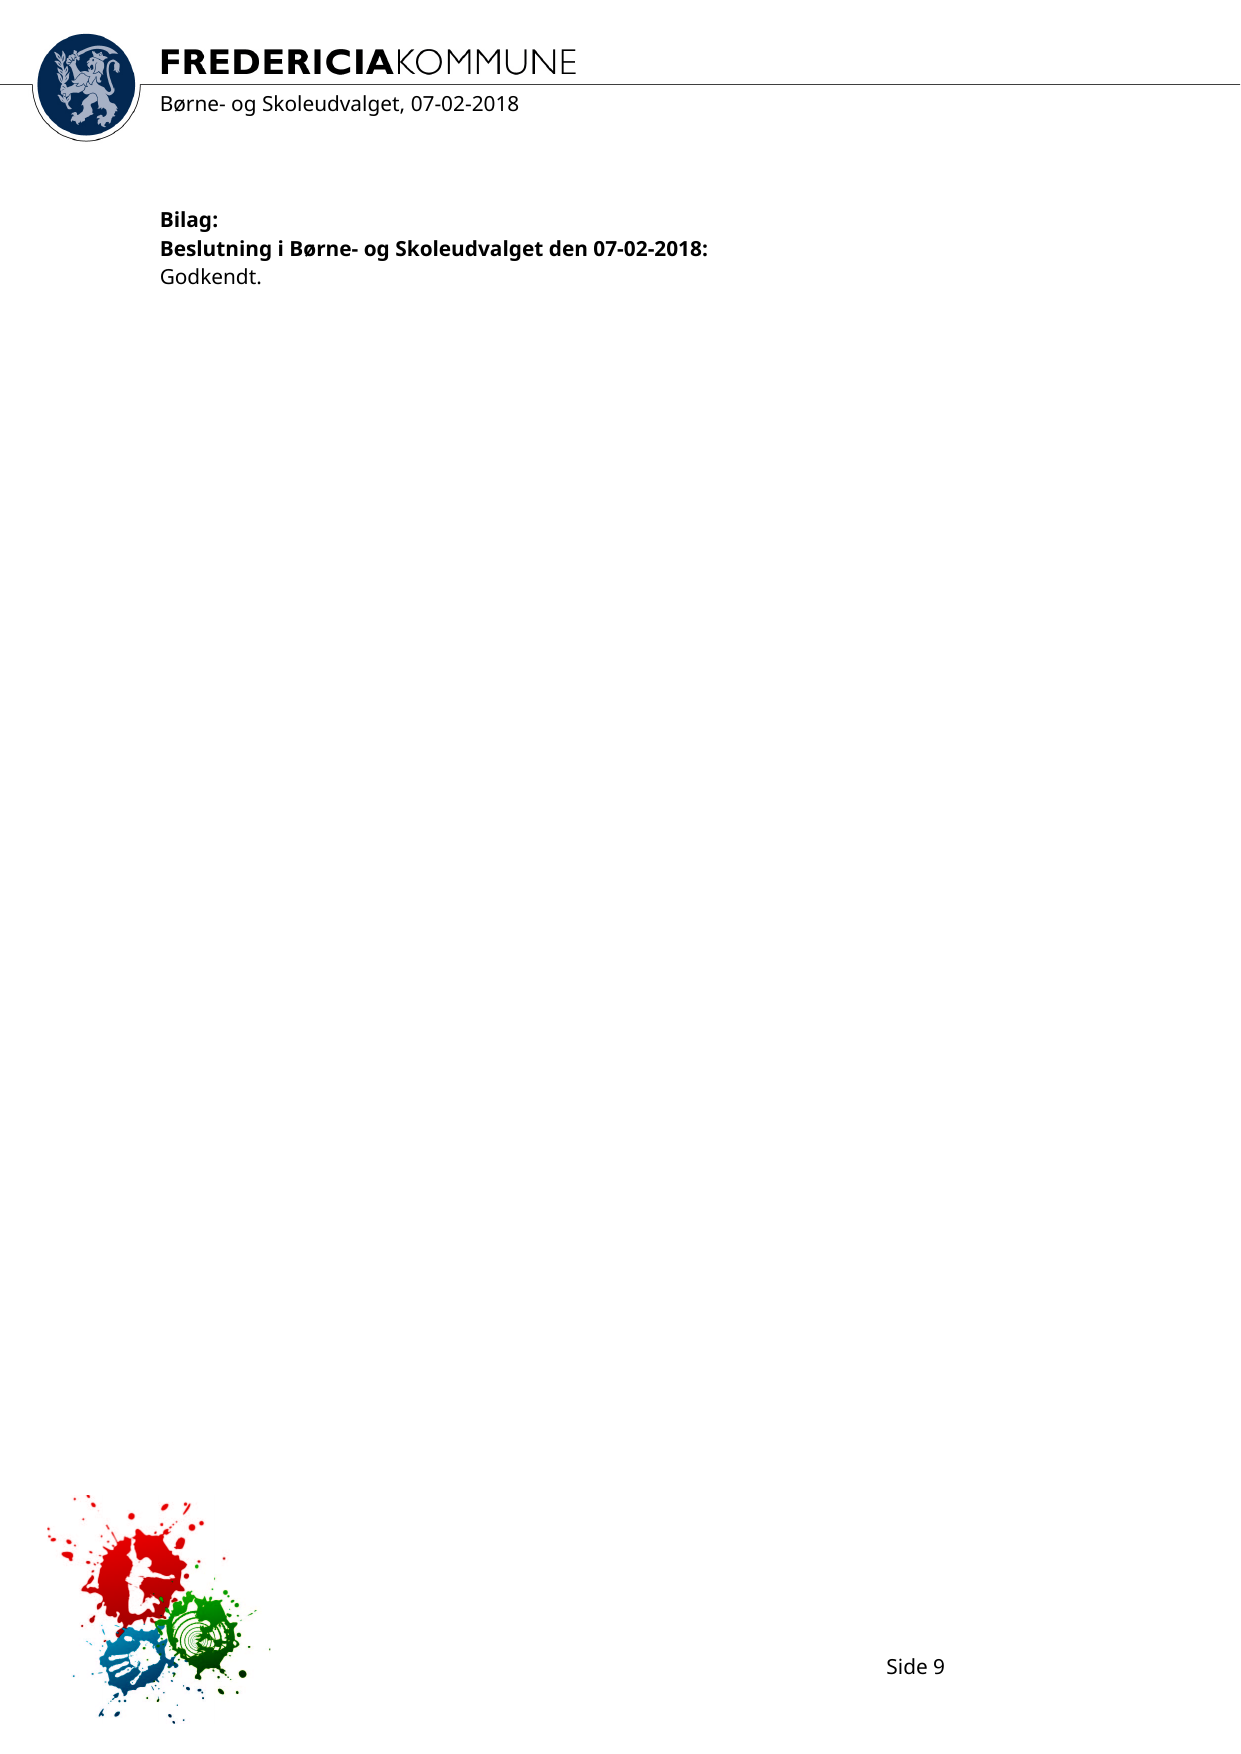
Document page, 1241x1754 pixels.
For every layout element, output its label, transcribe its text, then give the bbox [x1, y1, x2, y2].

picture [47, 1495, 271, 1724]
text Godkendt. [159, 262, 945, 291]
title Beslutning i Børne- og Skoleudvalget den 07-02-2018: [159, 234, 945, 262]
picture [0, 23, 1241, 147]
title Bilag: [159, 206, 945, 234]
